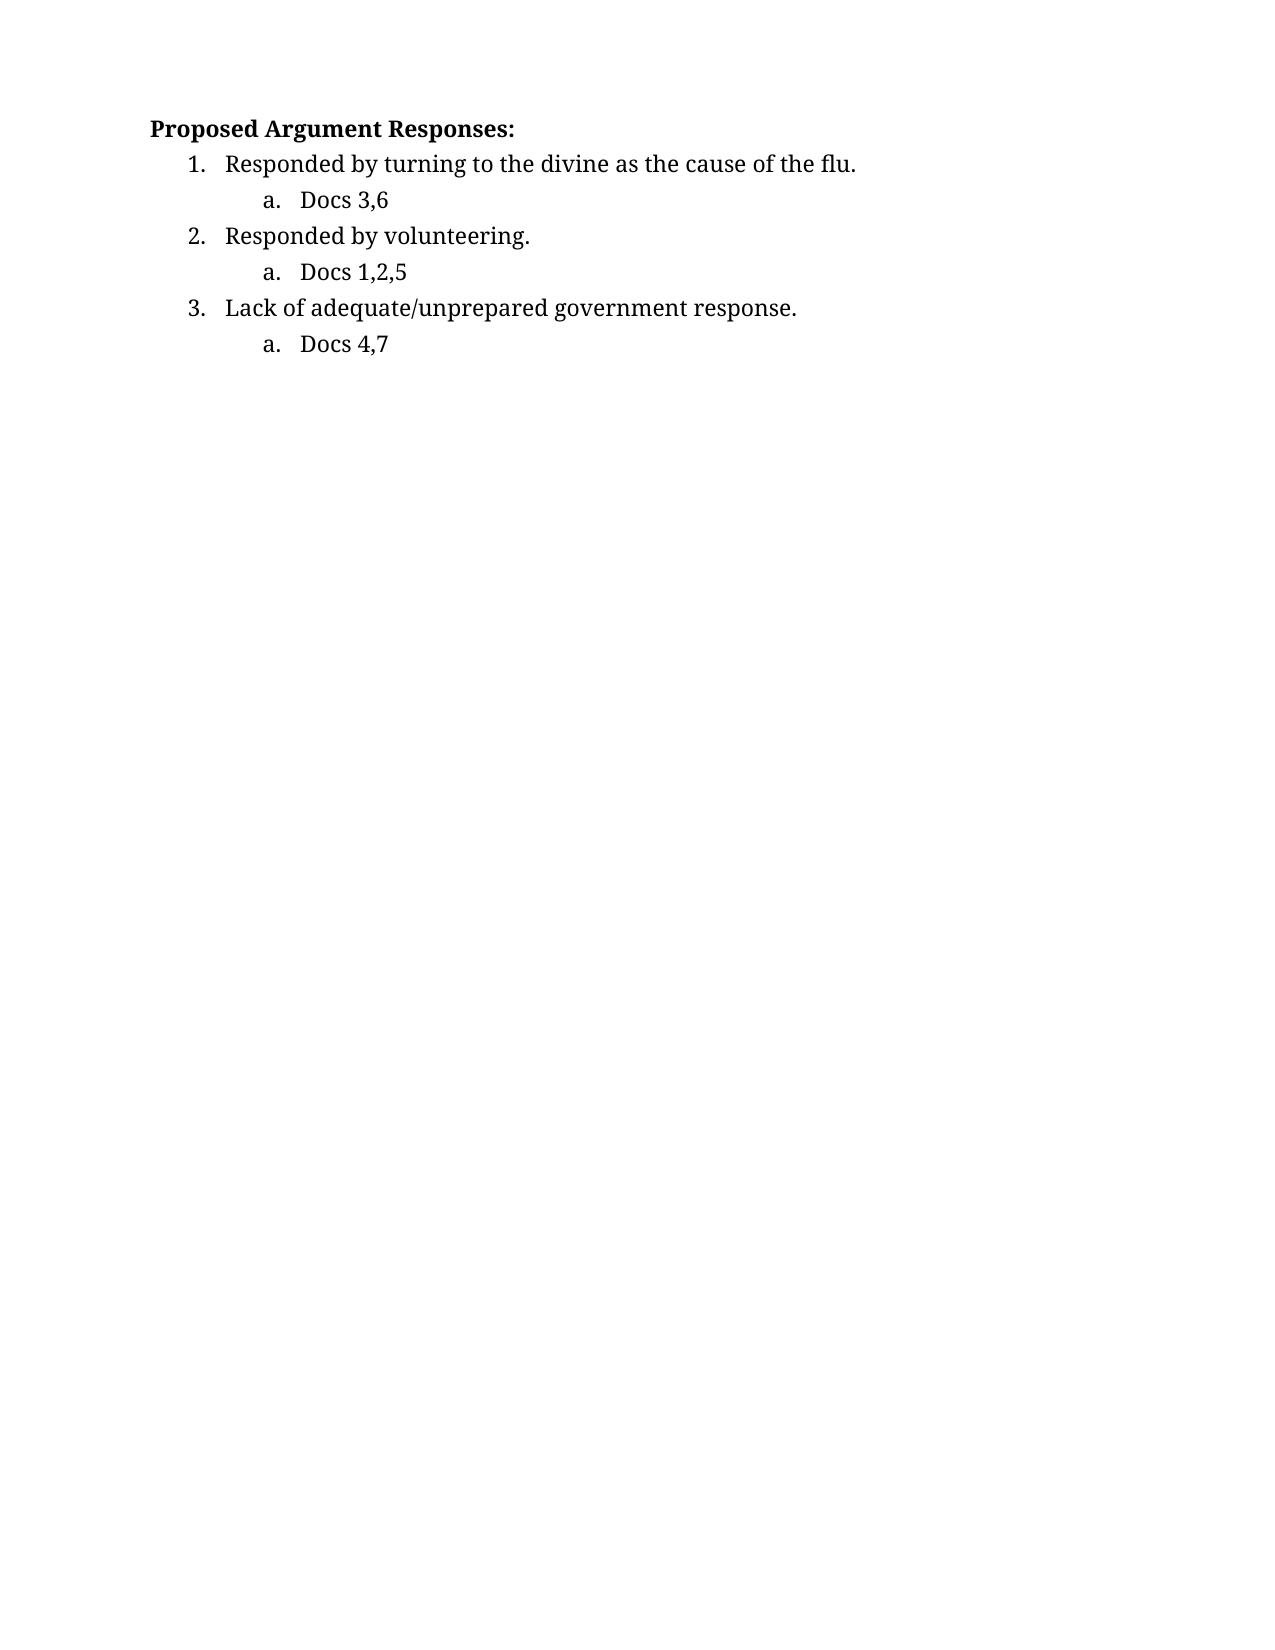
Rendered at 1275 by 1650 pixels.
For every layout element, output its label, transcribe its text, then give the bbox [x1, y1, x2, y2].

text Proposed Argument Responses: [150, 112, 1125, 144]
list Docs 1,2,5 [262, 256, 1125, 287]
list Responded by volunteering. [187, 220, 1125, 252]
list Responded by turning to the divine as the cause of the flu. [187, 148, 1125, 180]
list Docs 3,6 [262, 184, 1125, 216]
list Docs 4,7 [262, 328, 1125, 359]
list Lack of adequate/unprepared government response. [187, 292, 1125, 323]
